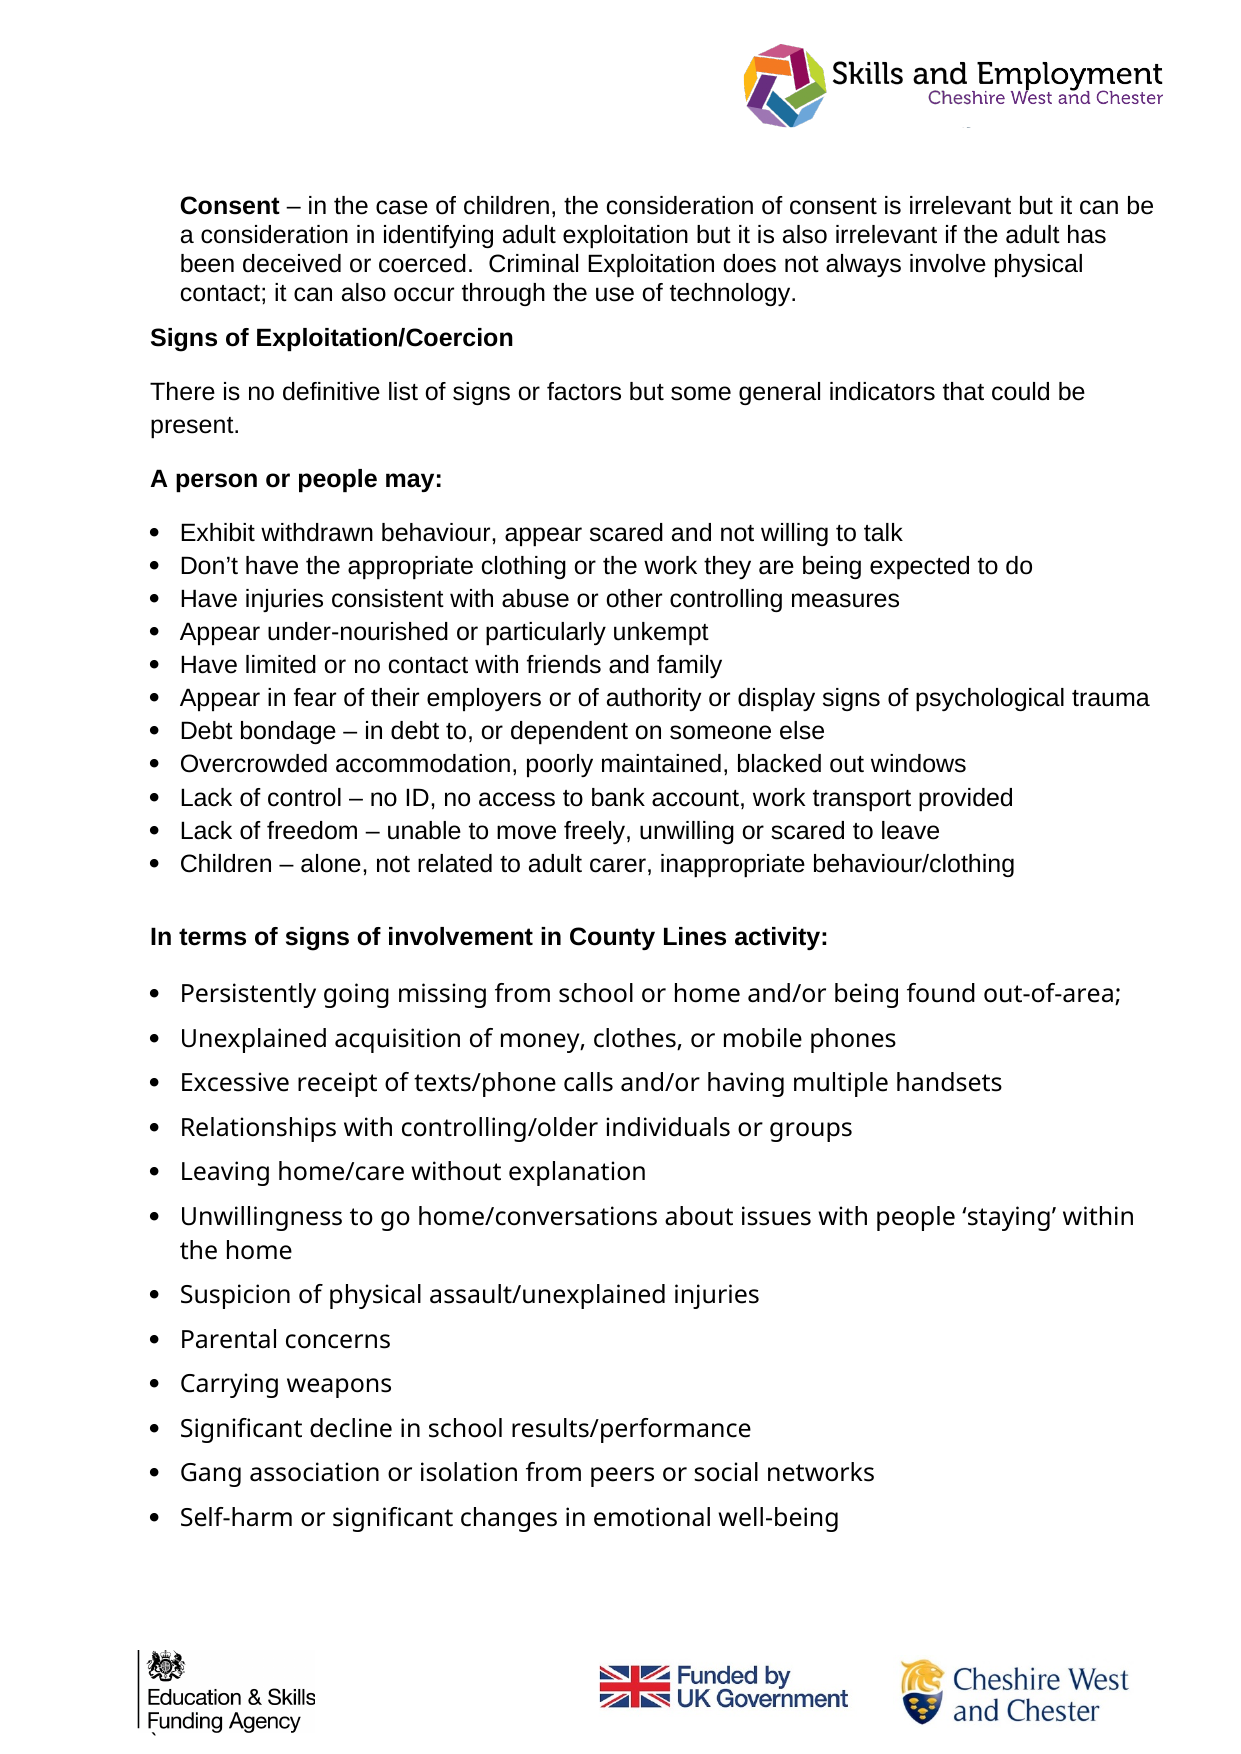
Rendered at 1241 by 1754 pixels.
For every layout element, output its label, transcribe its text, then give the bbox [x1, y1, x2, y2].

list Unexplained acquisition of money, clothes, or mobile phones [150, 1020, 1167, 1054]
picture [577, 1651, 873, 1725]
text A person or people may: [150, 464, 1167, 492]
list Exhibit withdrawn behaviour, appear scared and not willing to talk [150, 517, 1167, 546]
list Persistently going missing from school or home and/or being found out-of-area; [150, 976, 1167, 1010]
text Consent – in the case of children, the consideration of consent is irrelevant but it can be a consideration in identifying adult exploitation but it is also irrelevant if the adult has been deceived or coerced. Criminal Exploitation does not always involve physical contact; it can also occur through the use of technology. [179, 191, 1167, 306]
list Suspicion of physical assault/unexplained injuries [150, 1277, 1167, 1311]
picture [743, 44, 1167, 128]
list Relationships with controlling/older individuals or groups [150, 1109, 1167, 1143]
list Parental concerns [150, 1321, 1167, 1355]
list Significant decline in school results/performance [150, 1410, 1167, 1444]
list Lack of control – no ID, no access to bank account, work transport provided [150, 782, 1167, 811]
list Excessive receipt of texts/phone calls and/or having multiple handsets [150, 1065, 1167, 1099]
list Have limited or no contact with friends and family [150, 650, 1167, 679]
text There is no definitive list of signs or factors but some general indicators that could be present. [150, 377, 1167, 438]
list Appear under-nourished or particularly unkempt [150, 617, 1167, 646]
list Unwillingness to go home/conversations about issues with people ‘staying’ within the home [150, 1198, 1167, 1266]
list Appear in fear of their employers or of authority or display signs of psychological trauma [150, 683, 1167, 712]
list Have injuries consistent with abuse or other controlling measures [150, 584, 1167, 613]
list Self-harm or significant changes in emotional well-being [150, 1499, 1167, 1567]
list Children – alone, not related to adult carer, inappropriate behaviour/clothing [150, 849, 1167, 878]
list Debt bondage – in debt to, or dependent on someone else [150, 716, 1167, 745]
list Carrying weapons [150, 1366, 1167, 1400]
list Overcrowded accommodation, poorly maintained, blacked out windows [150, 749, 1167, 778]
list Gang association or isolation from peers or social networks [150, 1455, 1167, 1489]
list Lack of freedom – unable to move freely, unwilling or scared to leave [150, 816, 1167, 844]
list Leaving home/care without explanation [150, 1154, 1167, 1188]
picture [893, 1655, 1134, 1728]
list Don’t have the appropriate clothing or the work they are being expected to do [150, 551, 1167, 579]
text In terms of signs of involvement in County Lines activity: [150, 922, 1167, 951]
text Signs of Exploitation/Coercion [150, 323, 1167, 352]
